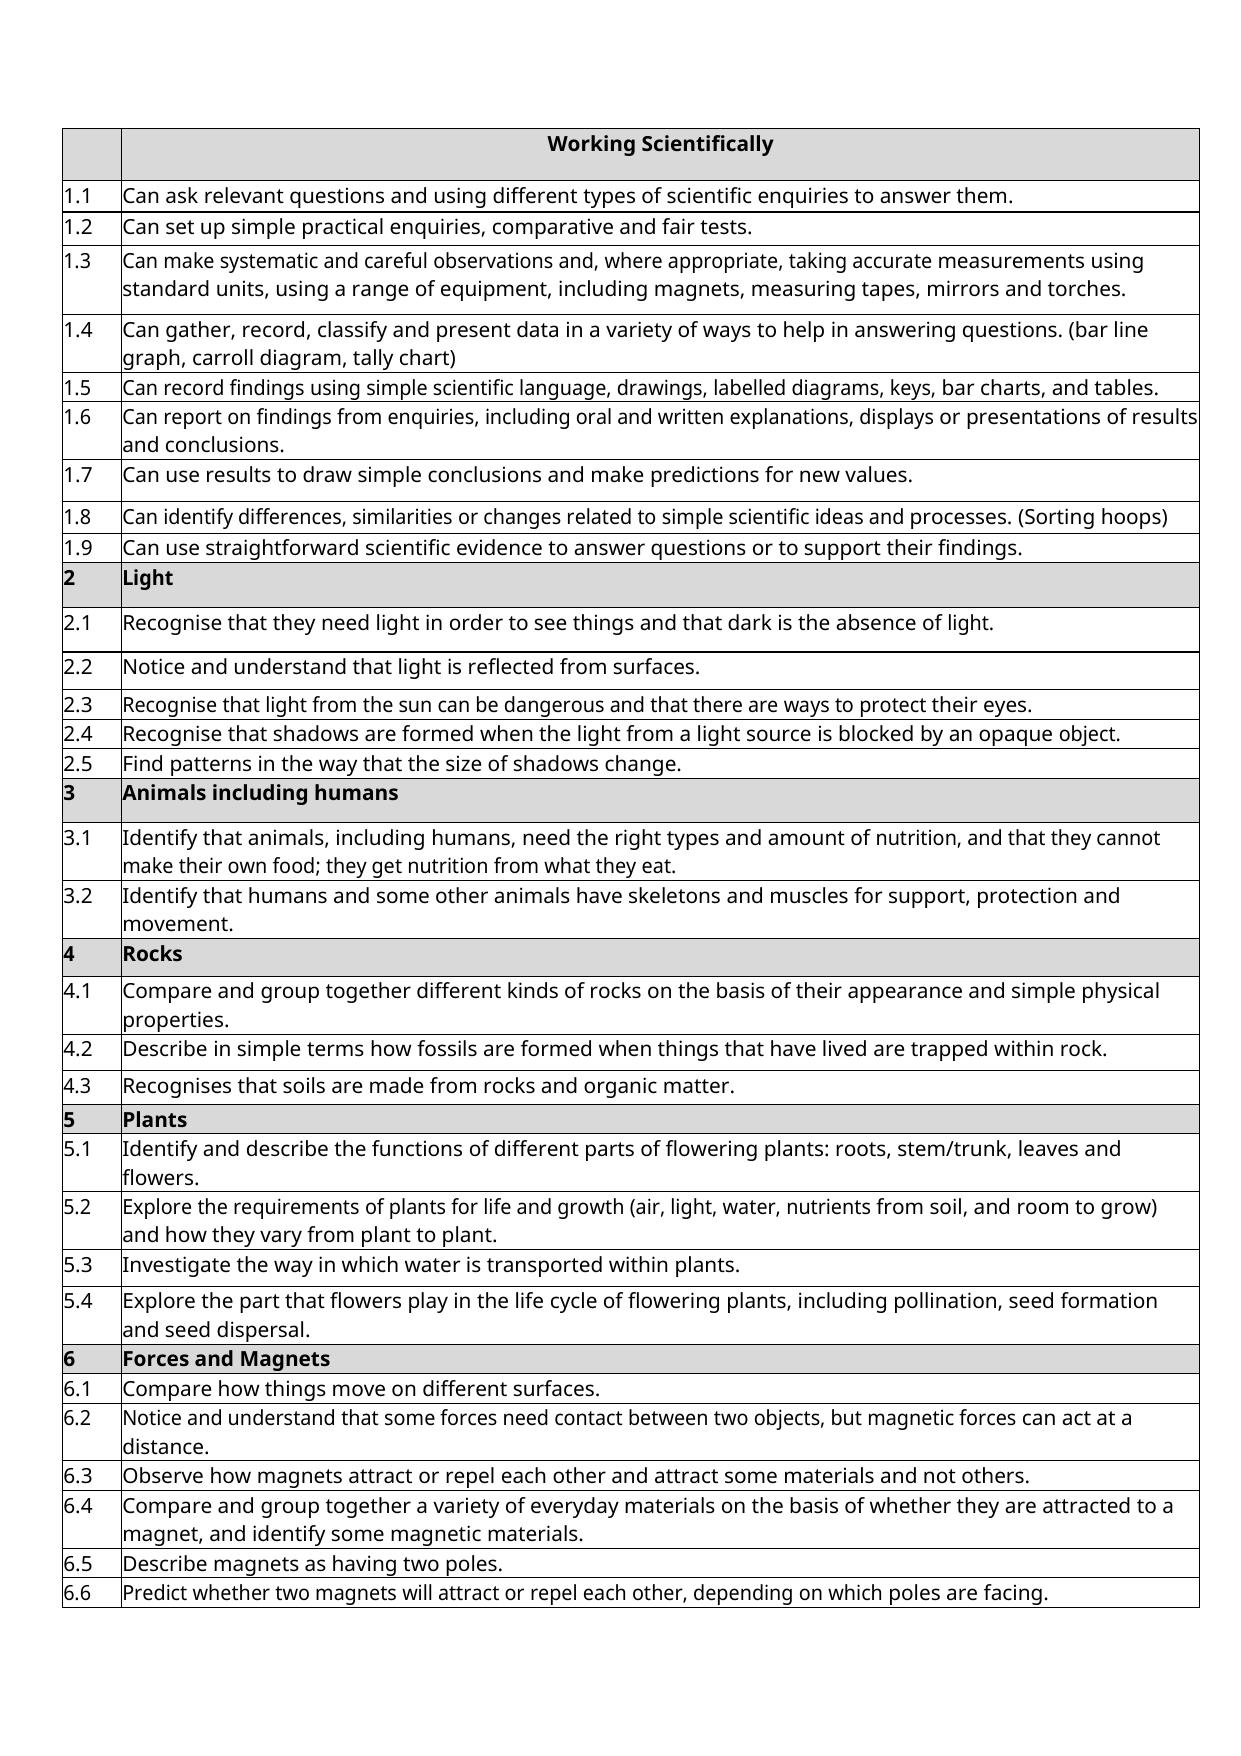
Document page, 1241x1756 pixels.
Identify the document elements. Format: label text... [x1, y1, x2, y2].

table_cell Identify that animals, including humans, need the right types and amount of nutrition, and that they cannot make their own food; they get nutrition from what they eat. [122, 823, 1199, 880]
table_cell Recognises that soils are made from rocks and organic matter. [122, 1071, 1199, 1104]
table_cell Identify and describe the functions of different parts of flowering plants: roots, stem/trunk, leaves and flowers. [122, 1134, 1199, 1191]
table_cell 3.2 [63, 881, 121, 938]
table_cell 2 [63, 563, 121, 607]
table_cell 1.5 [63, 373, 121, 401]
table_cell Can identify differences, similarities or changes related to simple scientific ideas and processes. (Sorting hoops) [122, 502, 1199, 532]
table_header Working Scientifically [122, 129, 1199, 180]
table_cell 2.3 [63, 690, 121, 718]
table_cell 1.6 [63, 402, 121, 459]
table_cell Identify that humans and some other animals have skeletons and muscles for support, protection and movement. [122, 881, 1199, 938]
table_cell Notice and understand that light is reflected from surfaces. [122, 653, 1199, 689]
table_cell Observe how magnets attract or repel each other and attract some materials and not others. [122, 1461, 1199, 1490]
table_cell Can make systematic and careful observations and, where appropriate, taking accurate measurements using standard units, using a range of equipment, including magnets, measuring tapes, mirrors and torches. [122, 246, 1199, 314]
table_cell 2.4 [63, 720, 121, 748]
table_cell Compare and group together a variety of everyday materials on the basis of whether they are attracted to a magnet, and identify some magnetic materials. [122, 1491, 1199, 1548]
table_cell 4.1 [63, 977, 121, 1033]
table_cell 2.5 [63, 749, 121, 777]
table_cell Notice and understand that some forces need contact between two objects, but magnetic forces can act at a distance. [122, 1404, 1199, 1460]
table_cell Describe in simple terms how fossils are formed when things that have lived are trapped within rock. [122, 1035, 1199, 1070]
table_cell 5.3 [63, 1250, 121, 1286]
table_cell 5.1 [63, 1134, 121, 1191]
table_cell Find patterns in the way that the size of shadows change. [122, 749, 1199, 777]
table_cell Rocks [122, 939, 1199, 976]
table_cell 3.1 [63, 823, 121, 880]
table_cell 6.5 [63, 1549, 121, 1577]
table_cell Recognise that light from the sun can be dangerous and that there are ways to protect their eyes. [122, 690, 1199, 718]
table_cell 5.2 [63, 1192, 121, 1249]
table_cell 6.6 [63, 1578, 121, 1607]
table_cell 1.7 [63, 460, 121, 501]
table_cell 1.9 [63, 534, 121, 562]
table_cell 4.3 [63, 1071, 121, 1104]
table_cell 4 [63, 939, 121, 976]
table_cell Explore the requirements of plants for life and growth (air, light, water, nutrients from soil, and room to grow) and how they vary from plant to plant. [122, 1192, 1199, 1249]
table_cell Predict whether two magnets will attract or repel each other, depending on which poles are facing. [122, 1578, 1199, 1607]
table_cell Describe magnets as having two poles. [122, 1549, 1199, 1577]
table_cell Light [122, 563, 1199, 607]
table_cell Can set up simple practical enquiries, comparative and fair tests. [122, 213, 1199, 245]
table_cell 2.2 [63, 653, 121, 689]
table_cell 6 [63, 1345, 121, 1373]
table_cell 1.8 [63, 502, 121, 532]
table_cell 6.4 [63, 1491, 121, 1548]
table_cell Animals including humans [122, 779, 1199, 822]
table_cell 1.4 [63, 315, 121, 372]
table_cell 6.1 [63, 1374, 121, 1402]
table_cell 1.2 [63, 213, 121, 245]
table_cell 6.3 [63, 1461, 121, 1490]
table_cell 5.4 [63, 1287, 121, 1343]
table_cell 3 [63, 779, 121, 822]
table_cell Compare how things move on different surfaces. [122, 1374, 1199, 1402]
table_cell 1.3 [63, 246, 121, 314]
table_cell 6.2 [63, 1404, 121, 1460]
table_cell Recognise that they need light in order to see things and that dark is the absence of light. [122, 608, 1199, 651]
table_header [63, 129, 121, 180]
table_cell Can use results to draw simple conclusions and make predictions for new values. [122, 460, 1199, 501]
table_cell 1.1 [63, 181, 121, 211]
table_cell Plants [122, 1105, 1199, 1133]
table_cell 5 [63, 1105, 121, 1133]
table_cell Can use straightforward scientific evidence to answer questions or to support their findings. [122, 534, 1199, 562]
table_cell Can gather, record, classify and present data in a variety of ways to help in answering questions. (bar line graph, carroll diagram, tally chart) [122, 315, 1199, 372]
table_cell 4.2 [63, 1035, 121, 1070]
table_cell Compare and group together different kinds of rocks on the basis of their appearance and simple physical properties. [122, 977, 1199, 1033]
table_cell Recognise that shadows are formed when the light from a light source is blocked by an opaque object. [122, 720, 1199, 748]
table_cell Forces and Magnets [122, 1345, 1199, 1373]
table_cell Can ask relevant questions and using different types of scientific enquiries to answer them. [122, 181, 1199, 211]
table_cell 2.1 [63, 608, 121, 651]
table_cell Investigate the way in which water is transported within plants. [122, 1250, 1199, 1286]
table_cell Can report on findings from enquiries, including oral and written explanations, displays or presentations of results and conclusions. [122, 402, 1199, 459]
table_cell Can record findings using simple scientific language, drawings, labelled diagrams, keys, bar charts, and tables. [122, 373, 1199, 401]
table_cell Explore the part that flowers play in the life cycle of flowering plants, including pollination, seed formation and seed dispersal. [122, 1287, 1199, 1343]
